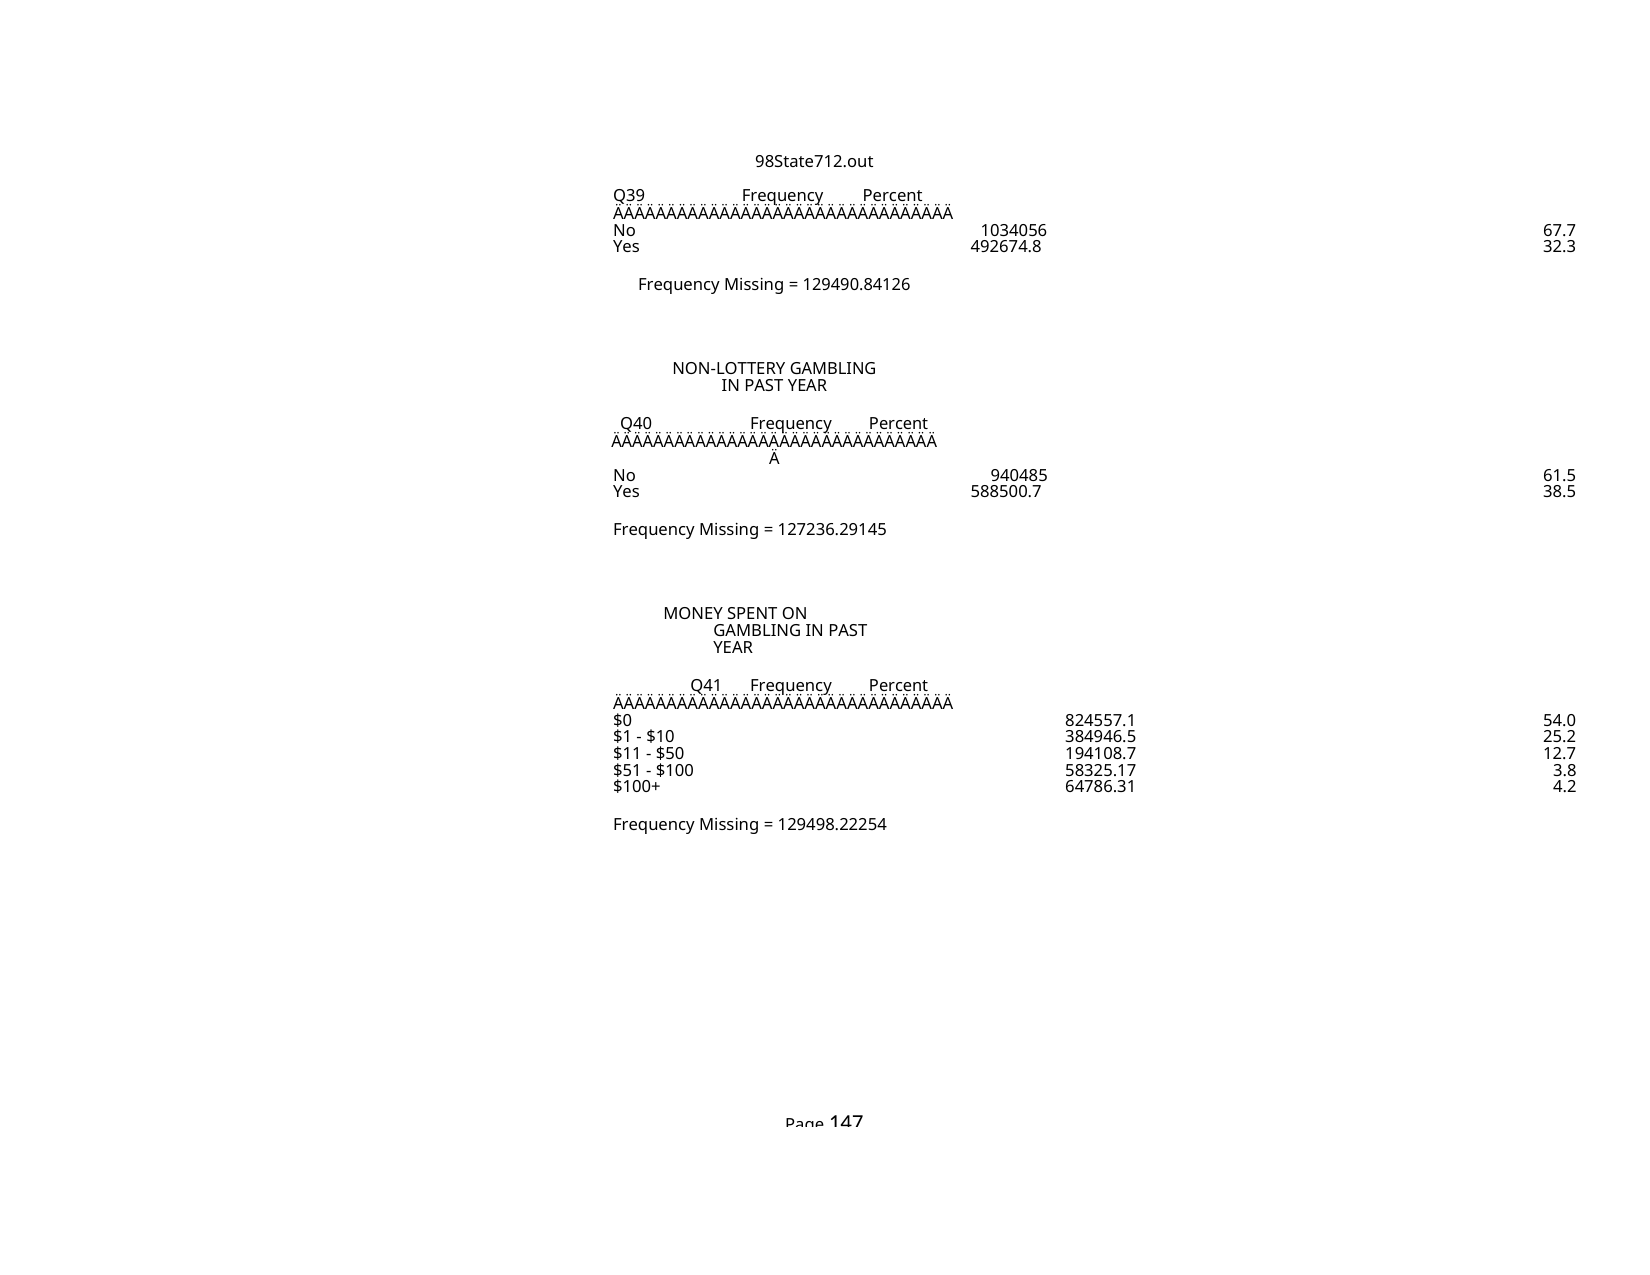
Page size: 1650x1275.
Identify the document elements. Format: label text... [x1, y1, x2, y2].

text ÄÄÄÄÄÄÄÄÄÄÄÄÄÄÄÄÄÄÄÄÄÄÄÄÄÄÄÄÄÄÄÄ [609, 434, 938, 468]
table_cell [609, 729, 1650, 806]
text Frequency Missing = 129498.22254 [613, 812, 1417, 835]
text Frequency Missing = 127236.29145 [613, 517, 1417, 540]
text MONEY SPENT ON GAMBLING IN PAST YEAR [663, 606, 898, 656]
text NON-LOTTERY GAMBLING IN PAST YEAR [672, 361, 876, 395]
text Q40 Frequency Percent [609, 412, 938, 434]
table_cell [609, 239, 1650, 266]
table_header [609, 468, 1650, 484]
text ÄÄÄÄÄÄÄÄÄÄÄÄÄÄÄÄÄÄÄÄÄÄÄÄÄÄÄÄÄÄÄÄ [613, 696, 1417, 713]
text Frequency Missing = 129490.84126 [609, 272, 938, 295]
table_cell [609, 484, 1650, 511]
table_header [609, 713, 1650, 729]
text Q41 Frequency Percent [680, 673, 938, 696]
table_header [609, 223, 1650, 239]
text ÄÄÄÄÄÄÄÄÄÄÄÄÄÄÄÄÄÄÄÄÄÄÄÄÄÄÄÄÄÄÄÄ [613, 206, 1417, 223]
text Q39 Frequency Percent [613, 183, 1417, 206]
